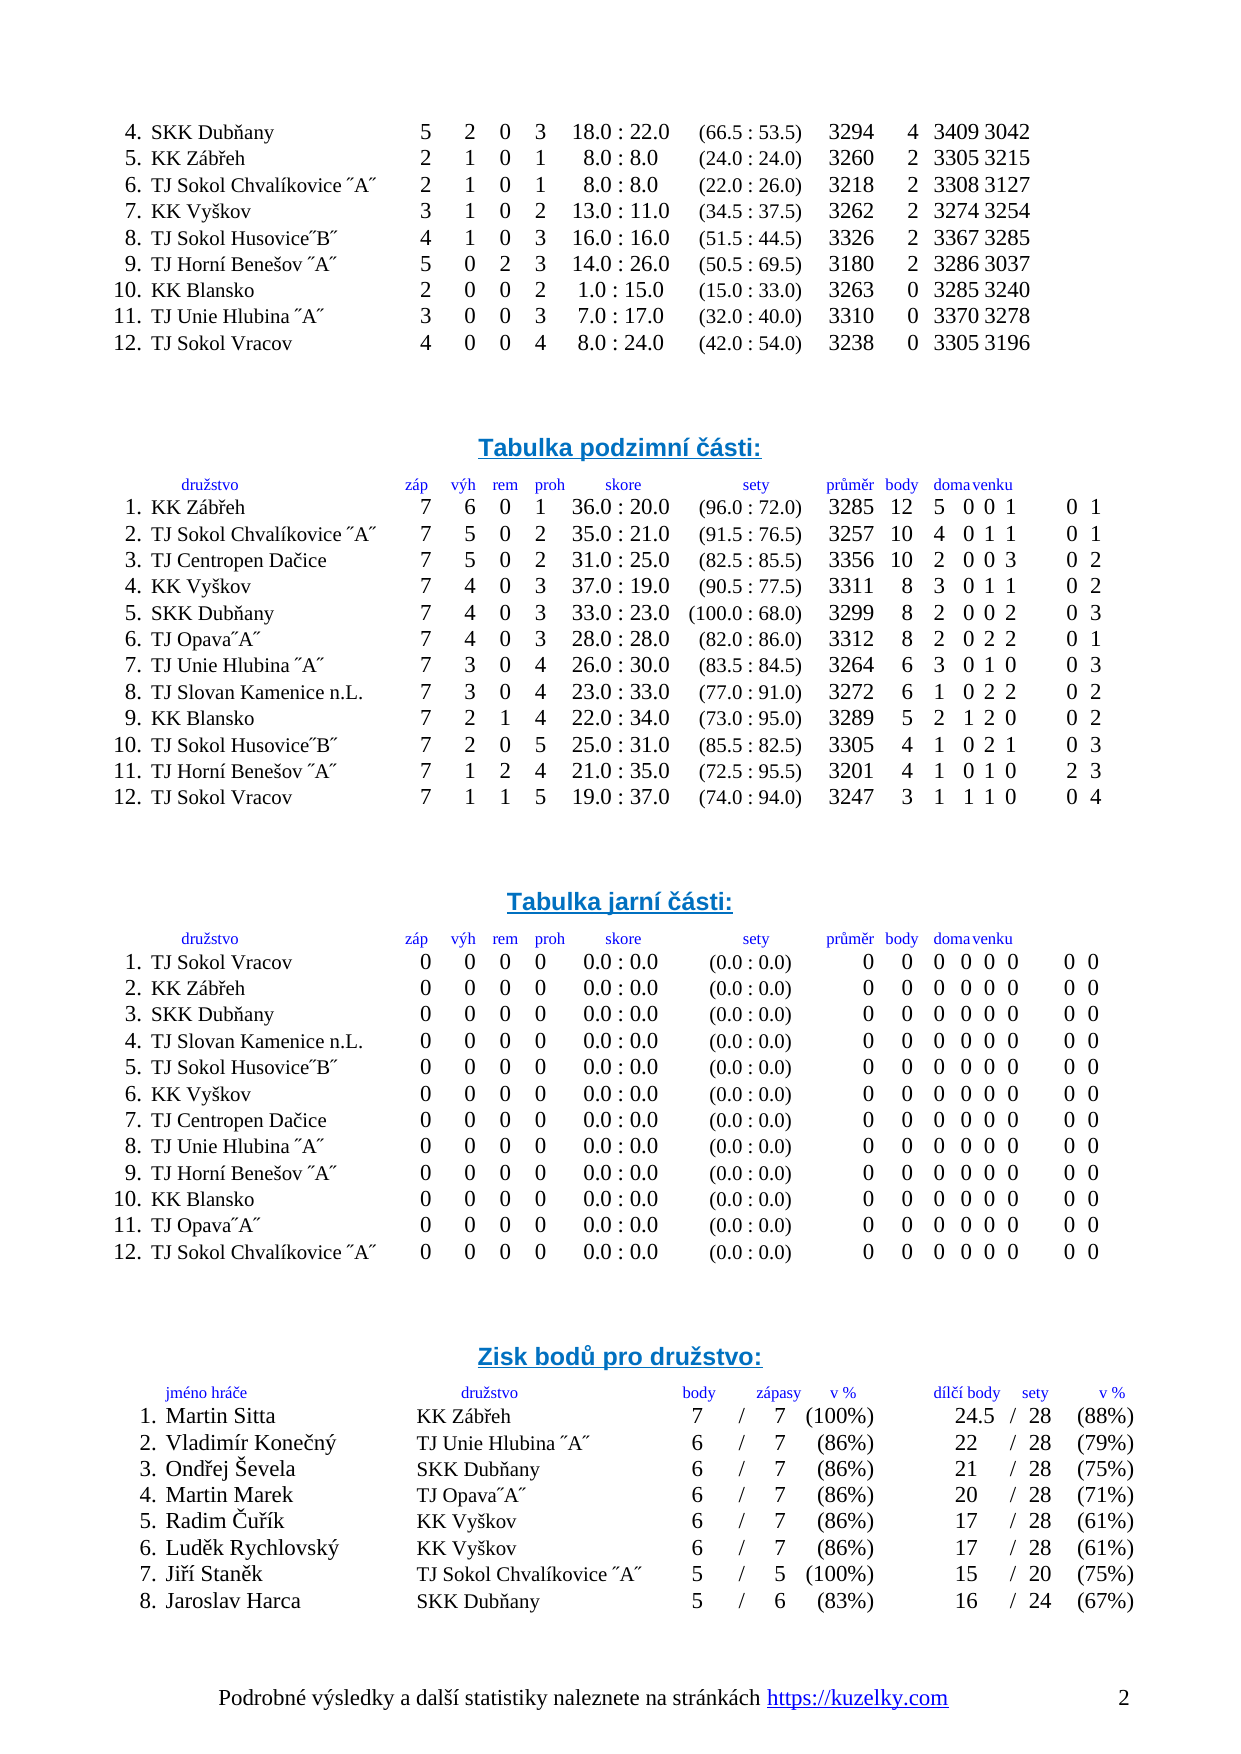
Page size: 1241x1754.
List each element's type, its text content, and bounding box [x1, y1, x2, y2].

text 8. TJ Unie Hlubina ˝A˝ 0 0 0 0 0.0 : 0.0 (0.0 : 0.0) 0 0 0 0 0 0 0 0 [106, 1132, 1134, 1159]
text 11. TJ Unie Hlubina ˝A˝ 3 0 0 3 7.0 : 17.0 (32.0 : 40.0) 3310 0 3370 3278 [106, 303, 1134, 329]
text 6. Luděk Rychlovský KK Vyškov 6 / 7 (86%) 17 / 28 (61%) [106, 1534, 1134, 1560]
text 10. KK Blansko 0 0 0 0 0.0 : 0.0 (0.0 : 0.0) 0 0 0 0 0 0 0 0 [106, 1185, 1134, 1211]
text 7. KK Vyškov 3 1 0 2 13.0 : 11.0 (34.5 : 37.5) 3262 2 3274 3254 [106, 197, 1134, 223]
text 5. TJ Sokol Husovice˝B˝ 0 0 0 0 0.0 : 0.0 (0.0 : 0.0) 0 0 0 0 0 0 0 0 [106, 1053, 1134, 1079]
text 1. KK Zábřeh 7 6 0 1 36.0 : 20.0 (96.0 : 72.0) 3285 12 5 0 0 1 0 1 [106, 493, 1134, 520]
text 10. TJ Sokol Husovice˝B˝ 7 2 0 5 25.0 : 31.0 (85.5 : 82.5) 3305 4 1 0 2 1 0 3 [106, 731, 1134, 757]
text 10. KK Blansko 2 0 0 2 1.0 : 15.0 (15.0 : 33.0) 3263 0 3285 3240 [106, 276, 1134, 303]
text 8. TJ Sokol Husovice˝B˝ 4 1 0 3 16.0 : 16.0 (51.5 : 44.5) 3326 2 3367 3285 [106, 223, 1134, 250]
text 3. SKK Dubňany 0 0 0 0 0.0 : 0.0 (0.0 : 0.0) 0 0 0 0 0 0 0 0 [106, 1001, 1134, 1027]
text 4. SKK Dubňany 5 2 0 3 18.0 : 22.0 (66.5 : 53.5) 3294 4 3409 3042 [106, 118, 1134, 144]
text 2. KK Zábřeh 0 0 0 0 0.0 : 0.0 (0.0 : 0.0) 0 0 0 0 0 0 0 0 [106, 974, 1134, 1001]
text 6. TJ Opava˝A˝ 7 4 0 3 28.0 : 28.0 (82.0 : 86.0) 3312 8 2 0 2 2 0 1 [106, 625, 1134, 652]
text 3. TJ Centropen Dačice 7 5 0 2 31.0 : 25.0 (82.5 : 85.5) 3356 10 2 0 0 3 0 2 [106, 546, 1134, 572]
text 11. TJ Horní Benešov ˝A˝ 7 1 2 4 21.0 : 35.0 (72.5 : 95.5) 3201 4 1 0 1 0 2 3 [106, 757, 1134, 783]
text 12. TJ Sokol Vracov 4 0 0 4 8.0 : 24.0 (42.0 : 54.0) 3238 0 3305 3196 [106, 329, 1134, 355]
text Zisk bodů pro družstvo: [94, 1342, 1145, 1371]
text družstvo záp výh rem proh skore sety průměr body doma venku [106, 929, 1134, 948]
text 12. TJ Sokol Chvalíkovice ˝A˝ 0 0 0 0 0.0 : 0.0 (0.0 : 0.0) 0 0 0 0 0 0 0 0 [106, 1238, 1134, 1264]
text 9. KK Blansko 7 2 1 4 22.0 : 34.0 (73.0 : 95.0) 3289 5 2 1 2 0 0 2 [106, 704, 1134, 731]
text 4. KK Vyškov 7 4 0 3 37.0 : 19.0 (90.5 : 77.5) 3311 8 3 0 1 1 0 2 [106, 572, 1134, 599]
text 3. Ondřej Ševela SKK Dubňany 6 / 7 (86%) 21 / 28 (75%) [106, 1455, 1134, 1481]
text 9. TJ Horní Benešov ˝A˝ 0 0 0 0 0.0 : 0.0 (0.0 : 0.0) 0 0 0 0 0 0 0 0 [106, 1159, 1134, 1185]
text jméno hráče družstvo body zápasy v % dílčí body sety v % [106, 1383, 1134, 1402]
text 1. TJ Sokol Vracov 0 0 0 0 0.0 : 0.0 (0.0 : 0.0) 0 0 0 0 0 0 0 0 [106, 948, 1134, 974]
text 8. TJ Slovan Kamenice n.L. 7 3 0 4 23.0 : 33.0 (77.0 : 91.0) 3272 6 1 0 2 2 0 2 [106, 678, 1134, 704]
text Tabulka podzimní části: [94, 433, 1145, 462]
text 9. TJ Horní Benešov ˝A˝ 5 0 2 3 14.0 : 26.0 (50.5 : 69.5) 3180 2 3286 3037 [106, 250, 1134, 276]
text 7. Jiří Staněk TJ Sokol Chvalíkovice ˝A˝ 5 / 5 (100%) 15 / 20 (75%) [106, 1560, 1134, 1587]
text 7. TJ Unie Hlubina ˝A˝ 7 3 0 4 26.0 : 30.0 (83.5 : 84.5) 3264 6 3 0 1 0 0 3 [106, 652, 1134, 678]
text 6. TJ Sokol Chvalíkovice ˝A˝ 2 1 0 1 8.0 : 8.0 (22.0 : 26.0) 3218 2 3308 3127 [106, 171, 1134, 197]
text družstvo záp výh rem proh skore sety průměr body doma venku [106, 474, 1134, 493]
text 7. TJ Centropen Dačice 0 0 0 0 0.0 : 0.0 (0.0 : 0.0) 0 0 0 0 0 0 0 0 [106, 1106, 1134, 1132]
text 6. KK Vyškov 0 0 0 0 0.0 : 0.0 (0.0 : 0.0) 0 0 0 0 0 0 0 0 [106, 1079, 1134, 1106]
text 5. Radim Čuřík KK Vyškov 6 / 7 (86%) 17 / 28 (61%) [106, 1508, 1134, 1534]
text 4. Martin Marek TJ Opava˝A˝ 6 / 7 (86%) 20 / 28 (71%) [106, 1481, 1134, 1508]
text 12. TJ Sokol Vracov 7 1 1 5 19.0 : 37.0 (74.0 : 94.0) 3247 3 1 1 1 0 0 4 [106, 783, 1134, 810]
text 2. TJ Sokol Chvalíkovice ˝A˝ 7 5 0 2 35.0 : 21.0 (91.5 : 76.5) 3257 10 4 0 1 1 0 1 [106, 520, 1134, 546]
text 11. TJ Opava˝A˝ 0 0 0 0 0.0 : 0.0 (0.0 : 0.0) 0 0 0 0 0 0 0 0 [106, 1211, 1134, 1238]
text 5. SKK Dubňany 7 4 0 3 33.0 : 23.0 (100.0 : 68.0) 3299 8 2 0 0 2 0 3 [106, 599, 1134, 625]
text 5. KK Zábřeh 2 1 0 1 8.0 : 8.0 (24.0 : 24.0) 3260 2 3305 3215 [106, 144, 1134, 171]
text 1. Martin Sitta KK Zábřeh 7 / 7 (100%) 24.5 / 28 (88%) [106, 1402, 1134, 1428]
text 8. Jaroslav Harca SKK Dubňany 5 / 6 (83%) 16 / 24 (67%) [106, 1587, 1134, 1613]
text Tabulka jarní části: [94, 887, 1145, 916]
text 2. Vladimír Konečný TJ Unie Hlubina ˝A˝ 6 / 7 (86%) 22 / 28 (79%) [106, 1428, 1134, 1455]
text 4. TJ Slovan Kamenice n.L. 0 0 0 0 0.0 : 0.0 (0.0 : 0.0) 0 0 0 0 0 0 0 0 [106, 1027, 1134, 1053]
